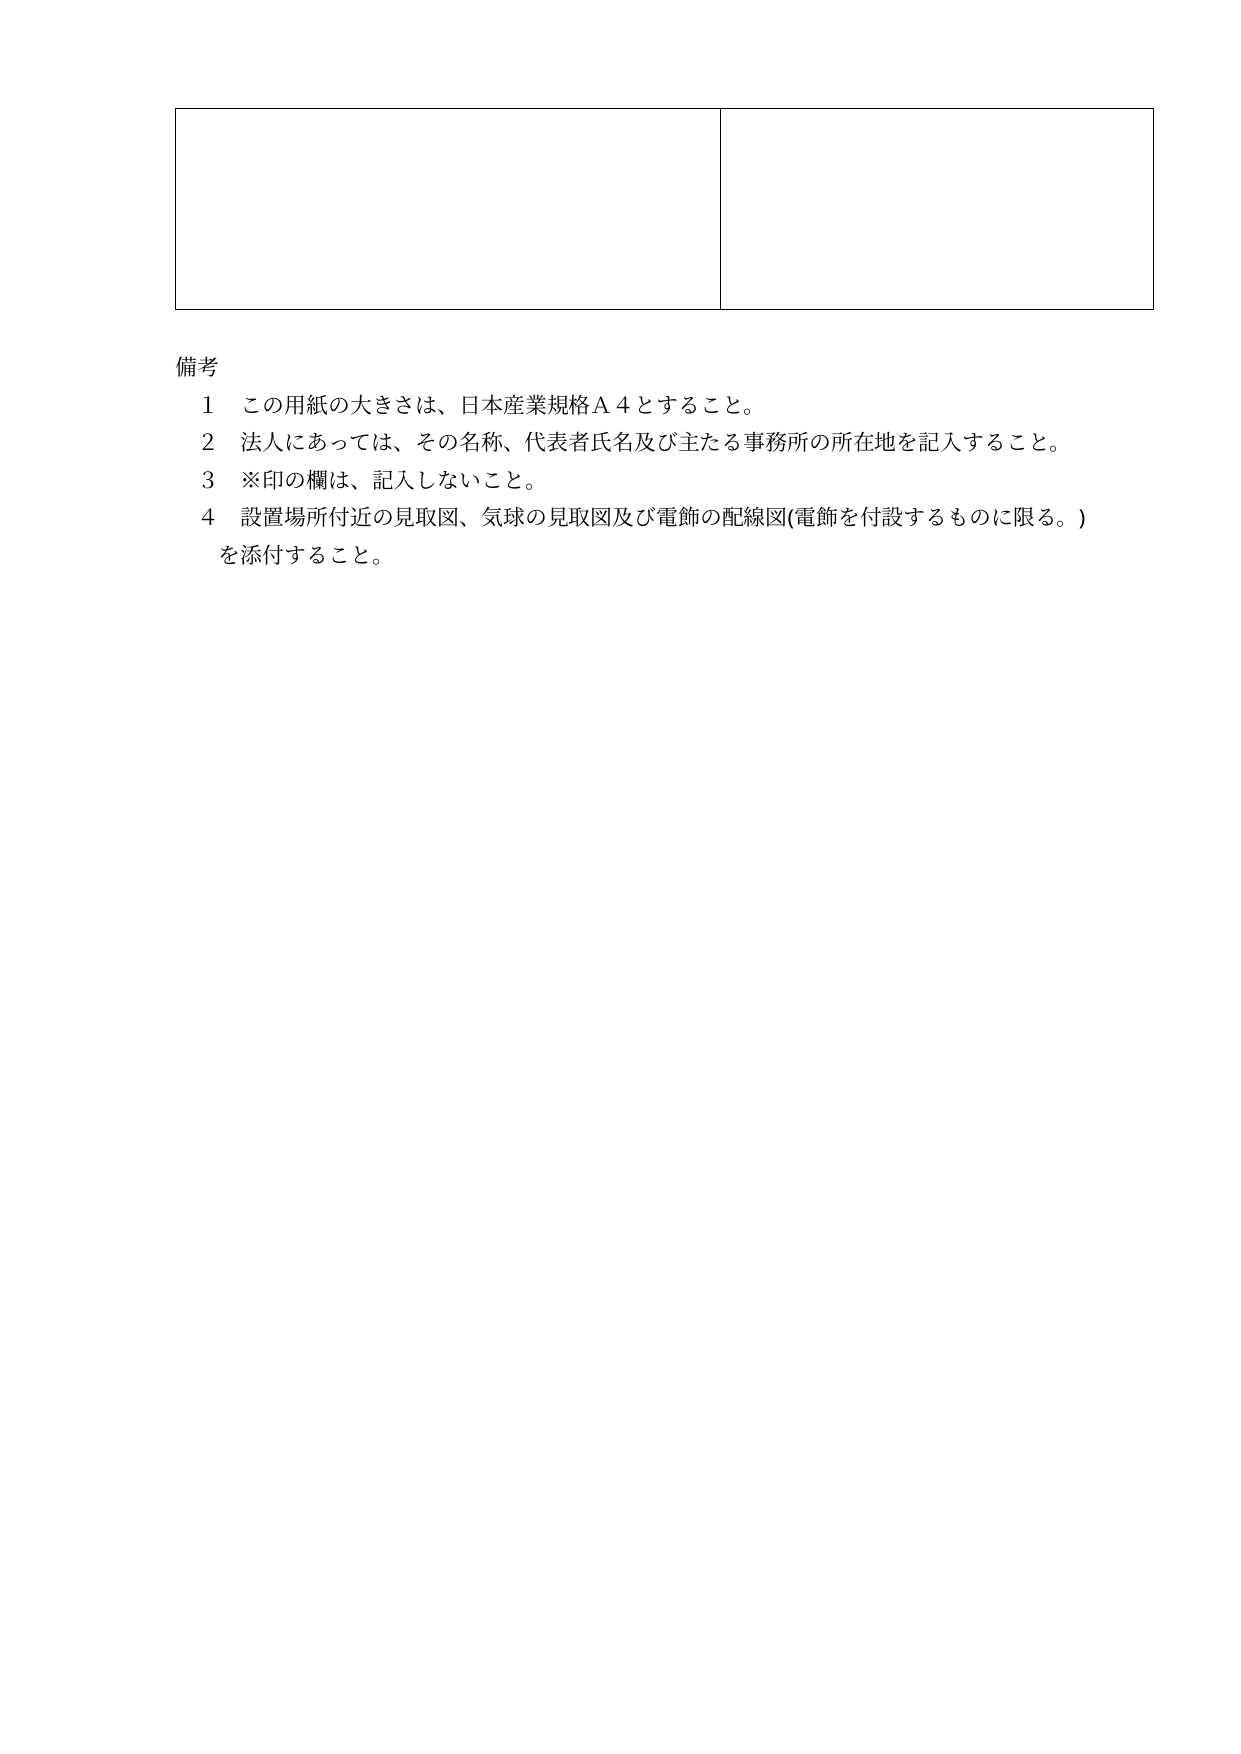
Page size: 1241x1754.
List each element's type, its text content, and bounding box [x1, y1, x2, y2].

table_cell [176, 109, 720, 309]
text を添付すること。 [175, 535, 1181, 572]
text 備考 [175, 347, 1181, 385]
table_cell [721, 109, 1153, 309]
text ３ ※印の欄は、記入しないこと。 [175, 460, 1181, 497]
text １ この用紙の大きさは、日本産業規格Ａ４とすること。 [175, 385, 1181, 422]
text ２ 法人にあっては、その名称、代表者氏名及び主たる事務所の所在地を記入すること。 [175, 422, 1181, 460]
text ４ 設置場所付近の見取図、気球の見取図及び電飾の配線図(電飾を付設するものに限る。) [175, 497, 1162, 535]
